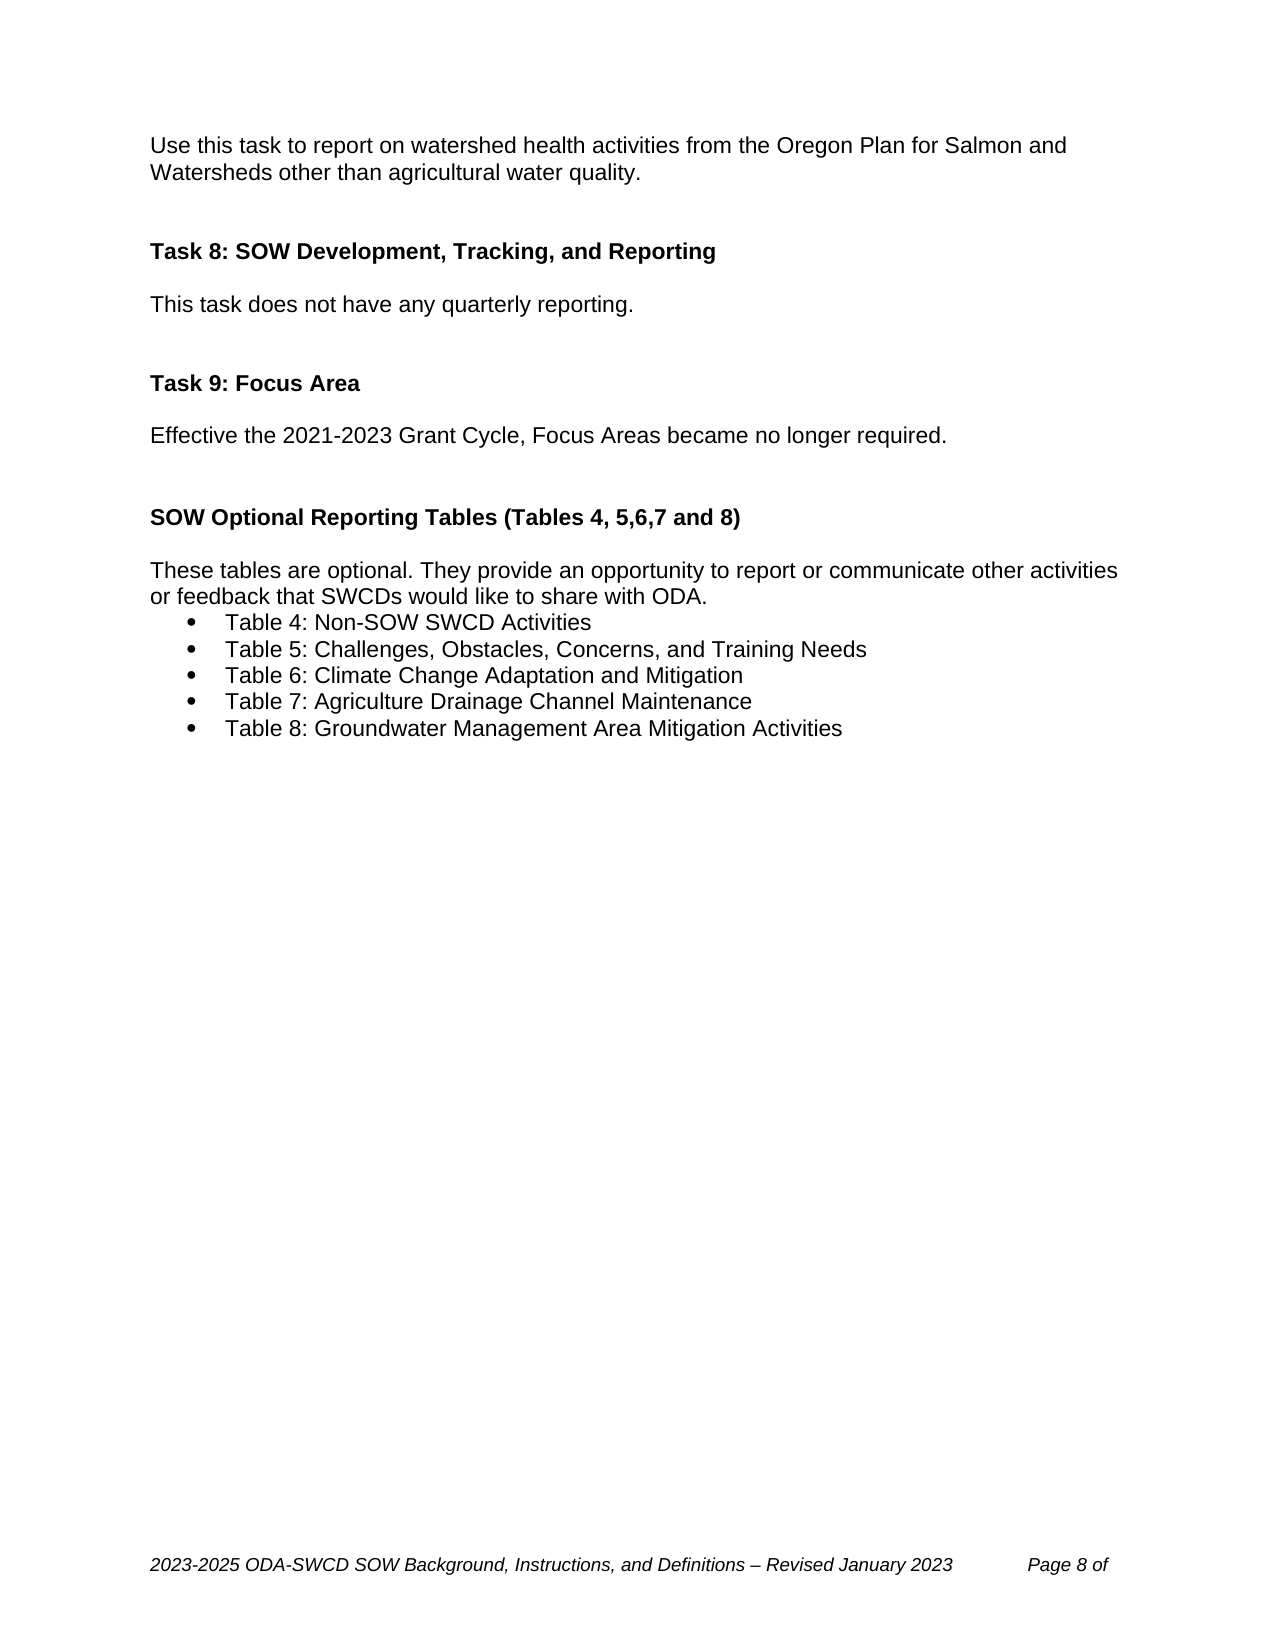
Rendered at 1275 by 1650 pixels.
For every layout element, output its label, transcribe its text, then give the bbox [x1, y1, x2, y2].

list Table 8: Groundwater Management Area Mitigation Activities [187, 715, 1125, 741]
list Table 4: Non-SOW SWCD Activities [187, 609, 1125, 636]
text Task 8: SOW Development, Tracking, and Reporting [150, 238, 1125, 264]
text SOW Optional Reporting Tables (Tables 4, 5,6,7 and 8) [150, 504, 1125, 530]
list Table 5: Challenges, Obstacles, Concerns, and Training Needs [187, 636, 1125, 662]
text This task does not have any quarterly reporting. [150, 291, 1125, 317]
text Use this task to report on watershed health activities from the Oregon Plan for Salmon and Watersheds other than agricultural water quality. [150, 132, 1125, 185]
text Task 9: Focus Area [150, 370, 1125, 396]
text Effective the 2021-2023 Grant Cycle, Focus Areas became no longer required. [150, 422, 1125, 449]
list Table 7: Agriculture Drainage Channel Maintenance [187, 688, 1125, 715]
list Table 6: Climate Change Adaptation and Mitigation [187, 662, 1125, 688]
text These tables are optional. They provide an opportunity to report or communicate other activities or feedback that SWCDs would like to share with ODA. [150, 557, 1125, 609]
